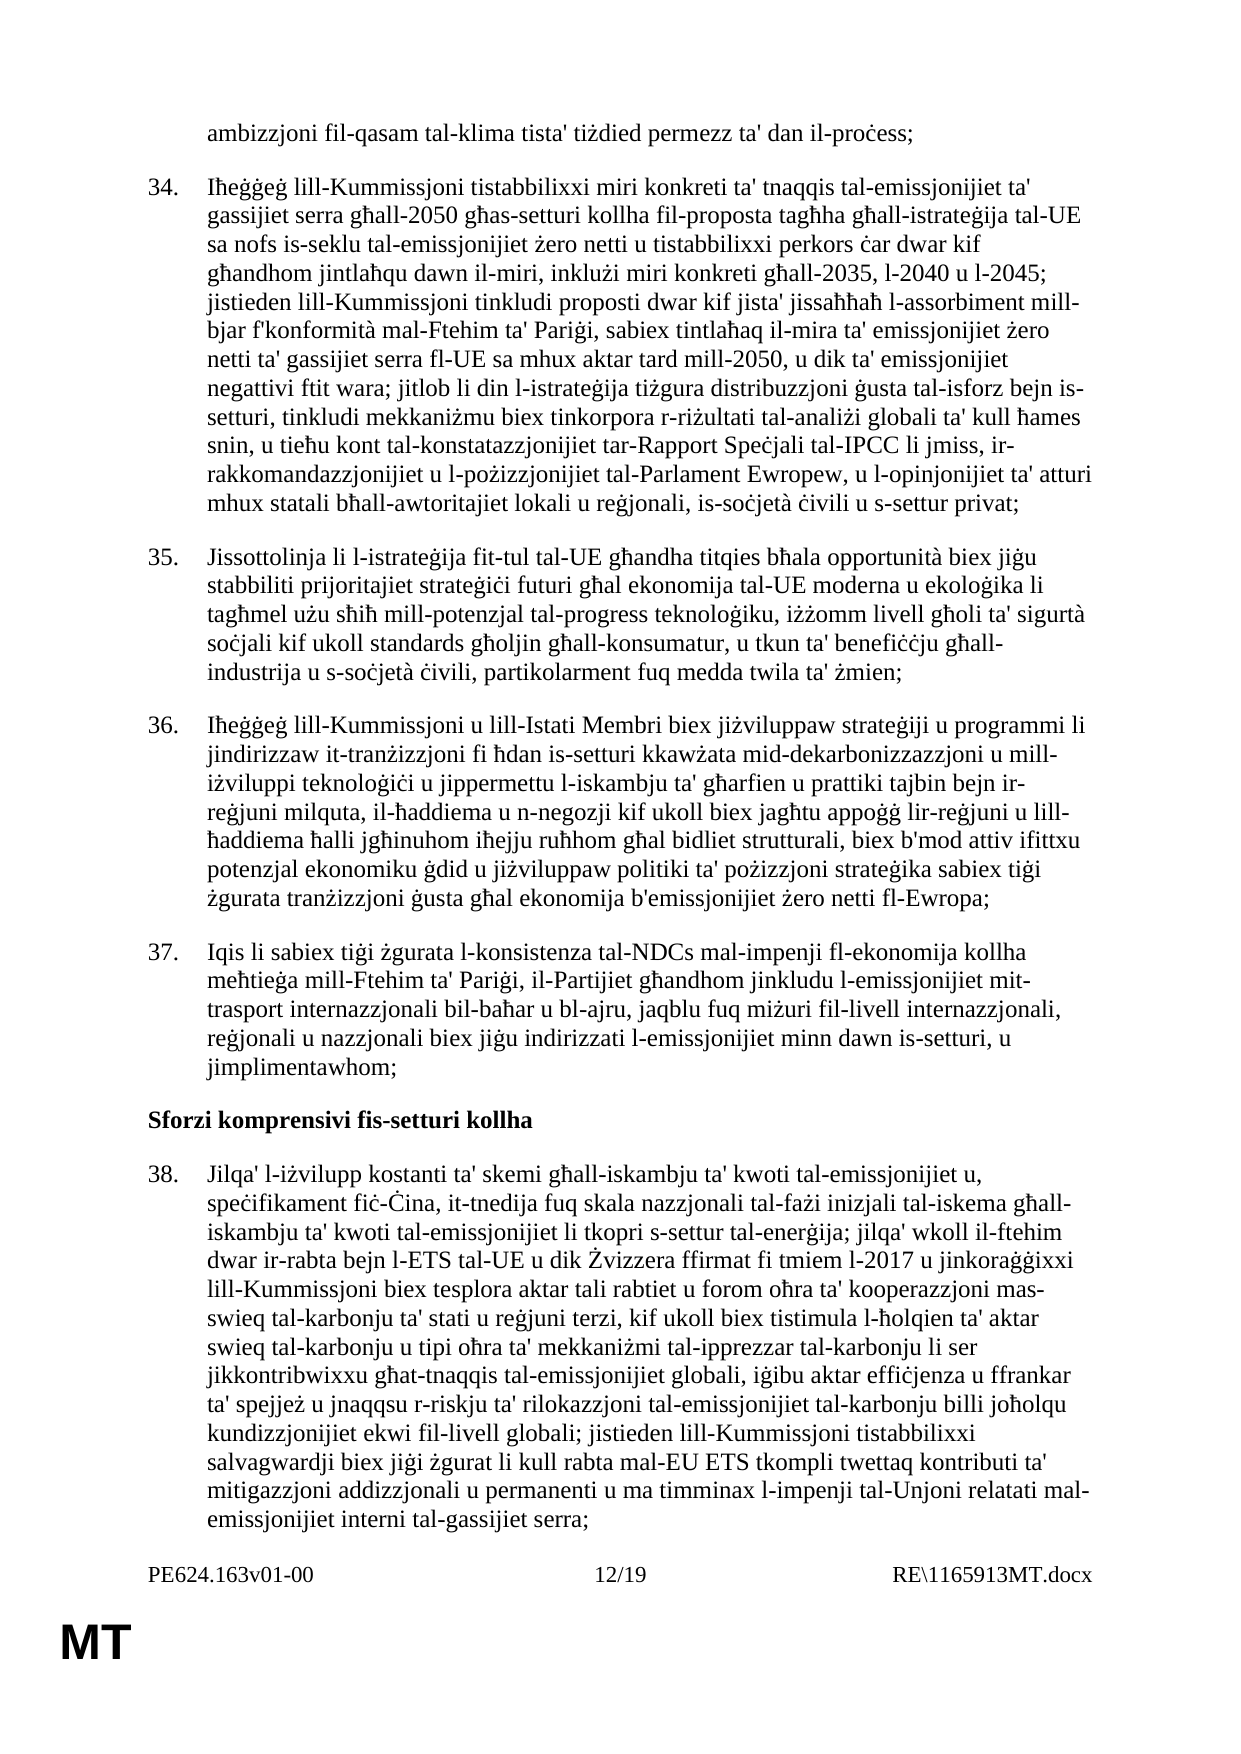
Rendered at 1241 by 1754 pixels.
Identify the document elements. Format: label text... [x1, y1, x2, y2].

text 38. Jilqa' l-iżvilupp kostanti ta' skemi għall-iskambju ta' kwoti tal-emissjonijiet u, speċifikament fiċ-Ċina, it-tnedija fuq skala nazzjonali tal-fażi inizjali tal-iskema għall-iskambju ta' kwoti tal-emissjonijiet li tkopri s-settur tal-enerġija; jilqa' wkoll il-ftehim dwar ir-rabta bejn l-ETS tal-UE u dik Żvizzera ffirmat fi tmiem l-2017 u jinkoraġġixxi lill-Kummissjoni biex tesplora aktar tali rabtiet u forom oħra ta' kooperazzjoni mas-swieq tal-karbonju ta' stati u reġjuni terzi, kif ukoll biex tistimula l-ħolqien ta' aktar swieq tal-karbonju u tipi oħra ta' mekkaniżmi tal-ipprezzar tal-karbonju li ser jikkontribwixxu għat-tnaqqis tal-emissjonijiet globali, iġibu aktar effiċjenza u ffrankar ta' spejjeż u jnaqqsu r-riskju ta' rilokazzjoni tal-emissjonijiet tal-karbonju billi joħolqu kundizzjonijiet ekwi fil-livell globali; jistieden lill-Kummissjoni tistabbilixxi salvagwardji biex jiġi żgurat li kull rabta mal-EU ETS tkompli twettaq kontributi ta' mitigazzjoni addizzjonali u permanenti u ma timminax l-impenji tal-Unjoni relatati mal-emissjonijiet interni tal-gassijiet serra; [148, 1159, 1092, 1533]
text 37. Iqis li sabiex tiġi żgurata l-konsistenza tal-NDCs mal-impenji fl-ekonomija kollha meħtieġa mill-Ftehim ta' Pariġi, il-Partijiet għandhom jinkludu l-emissjonijiet mit-trasport internazzjonali bil-baħar u bl-ajru, jaqblu fuq miżuri fil-livell internazzjonali, reġjonali u nazzjonali biex jiġu indirizzati l-emissjonijiet minn dawn is-setturi, u jimplimentawhom; [148, 937, 1092, 1081]
text 34. Iħeġġeġ lill-Kummissjoni tistabbilixxi miri konkreti ta' tnaqqis tal-emissjonijiet ta' gassijiet serra għall-2050 għas-setturi kollha fil-proposta tagħha għall-istrateġija tal-UE sa nofs is-seklu tal-emissjonijiet żero netti u tistabbilixxi perkors ċar dwar kif għandhom jintlaħqu dawn il-miri, inklużi miri konkreti għall-2035, l-2040 u l-2045; jistieden lill-Kummissjoni tinkludi proposti dwar kif jista' jissaħħaħ l-assorbiment mill-bjar f'konformità mal-Ftehim ta' Pariġi, sabiex tintlaħaq il-mira ta' emissjonijiet żero netti ta' gassijiet serra fl-UE sa mhux aktar tard mill-2050, u dik ta' emissjonijiet negattivi ftit wara; jitlob li din l-istrateġija tiżgura distribuzzjoni ġusta tal-isforz bejn is-setturi, tinkludi mekkaniżmu biex tinkorpora r-riżultati tal-analiżi globali ta' kull ħames snin, u tieħu kont tal-konstatazzjonijiet tar-Rapport Speċjali tal-IPCC li jmiss, ir-rakkomandazzjonijiet u l-pożizzjonijiet tal-Parlament Ewropew, u l-opinjonijiet ta' atturi mhux statali bħall-awtoritajiet lokali u reġjonali, is-soċjetà ċivili u s-settur privat; [148, 172, 1092, 517]
text 35. Jissottolinja li l-istrateġija fit-tul tal-UE għandha titqies bħala opportunità biex jiġu stabbiliti prijoritajiet strateġiċi futuri għal ekonomija tal-UE moderna u ekoloġika li tagħmel użu sħiħ mill-potenzjal tal-progress teknoloġiku, iżżomm livell għoli ta' sigurtà soċjali kif ukoll standards għoljin għall-konsumatur, u tkun ta' benefiċċju għall-industrija u s-soċjetà ċivili, partikolarment fuq medda twila ta' żmien; [148, 542, 1092, 686]
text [148, 118, 1092, 147]
text 36. Iħeġġeġ lill-Kummissjoni u lill-Istati Membri biex jiżviluppaw strateġiji u programmi li jindirizzaw it-tranżizzjoni fi ħdan is-setturi kkawżata mid-dekarbonizzazzjoni u mill-iżviluppi teknoloġiċi u jippermettu l-iskambju ta' għarfien u prattiki tajbin bejn ir-reġjuni milquta, il-ħaddiema u n-negozji kif ukoll biex jagħtu appoġġ lir-reġjuni u lill-ħaddiema ħalli jgħinuhom iħejju ruħhom għal bidliet strutturali, biex b'mod attiv ifittxu potenzjal ekonomiku ġdid u jiżviluppaw politiki ta' pożizzjoni strateġika sabiex tiġi żgurata tranżizzjoni ġusta għal ekonomija b'emissjonijiet żero netti fl-Ewropa; [148, 711, 1092, 912]
text Sforzi komprensivi fis-setturi kollha [148, 1106, 1092, 1134]
